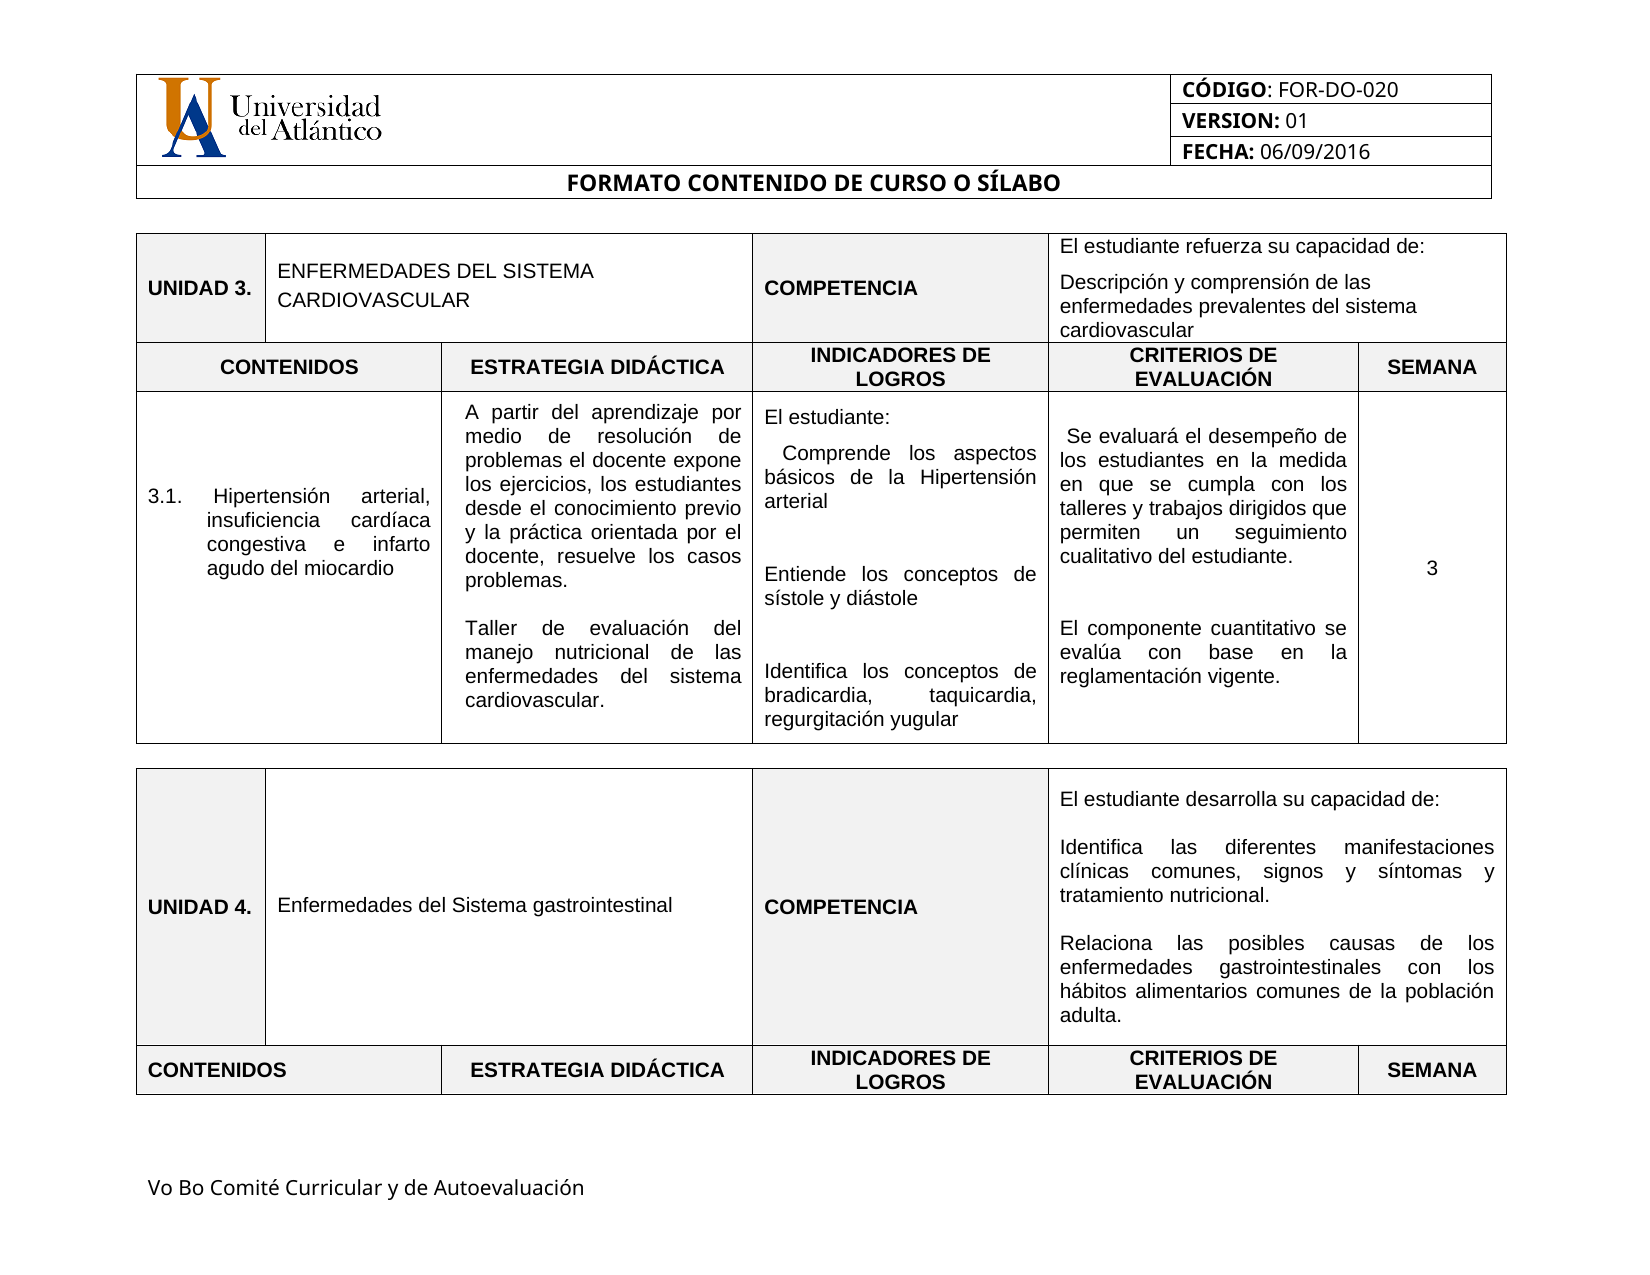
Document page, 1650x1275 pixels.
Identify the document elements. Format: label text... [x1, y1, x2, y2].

table_header El estudiante desarrolla su capacidad de: Identifica las diferentes manifestaciones clínicas comunes, signos y síntomas y tratamiento nutricional. Relaciona las posibles causas de los enfermedades gastrointestinales con los hábitos alimentarios comunes de la población adulta. [1049, 769, 1506, 1044]
table_header UNIDAD 4. [137, 769, 265, 1044]
table_cell INDICADORES DE LOGROS [753, 343, 1048, 391]
table_cell SEMANA [1359, 1046, 1506, 1093]
table_cell Se evaluará el desempeño de los estudiantes en la medida en que se cumpla con los talleres y trabajos dirigidos que permiten un seguimiento cualitativo del estudiante. El componente cuantitativo se evalúa con base en la reglamentación vigente. [1049, 392, 1358, 743]
table_cell SEMANA [1359, 343, 1506, 391]
table_cell 3.1. Hipertensión arterial, insuficiencia cardíaca congestiva e infarto agudo del miocardio [137, 392, 441, 743]
table_cell INDICADORES DE LOGROS [753, 1046, 1048, 1093]
table_cell CRITERIOS DE EVALUACIÓN [1049, 1046, 1358, 1093]
table_header ENFERMEDADES DEL SISTEMA CARDIOVASCULAR [266, 234, 752, 342]
table_cell ESTRATEGIA DIDÁCTICA [442, 343, 752, 391]
table_cell CONTENIDOS [137, 1046, 441, 1093]
table_cell A partir del aprendizaje por medio de resolución de problemas el docente expone los ejercicios, los estudiantes desde el conocimiento previo y la práctica orientada por el docente, resuelve los casos problemas. Taller de evaluación del manejo nutricional de las enfermedades del sistema cardiovascular. [442, 392, 752, 743]
table_header El estudiante refuerza su capacidad de: Descripción y comprensión de las enfermedades prevalentes del sistema cardiovascular [1049, 234, 1506, 342]
table_cell CRITERIOS DE EVALUACIÓN [1049, 343, 1358, 391]
table_header UNIDAD 3. [137, 234, 265, 342]
table_cell 3 [1359, 392, 1506, 743]
table_header COMPETENCIA [753, 769, 1048, 1044]
table_header COMPETENCIA [753, 234, 1048, 342]
table_cell ESTRATEGIA DIDÁCTICA [442, 1046, 752, 1093]
table_cell CONTENIDOS [137, 343, 441, 391]
table_cell El estudiante: Comprende los aspectos básicos de la Hipertensión arterial Entiende los conceptos de sístole y diástole Identifica los conceptos de bradicardia, taquicardia, regurgitación yugular [753, 392, 1048, 743]
picture [148, 75, 391, 160]
table_header Enfermedades del Sistema gastrointestinal [266, 769, 752, 1044]
